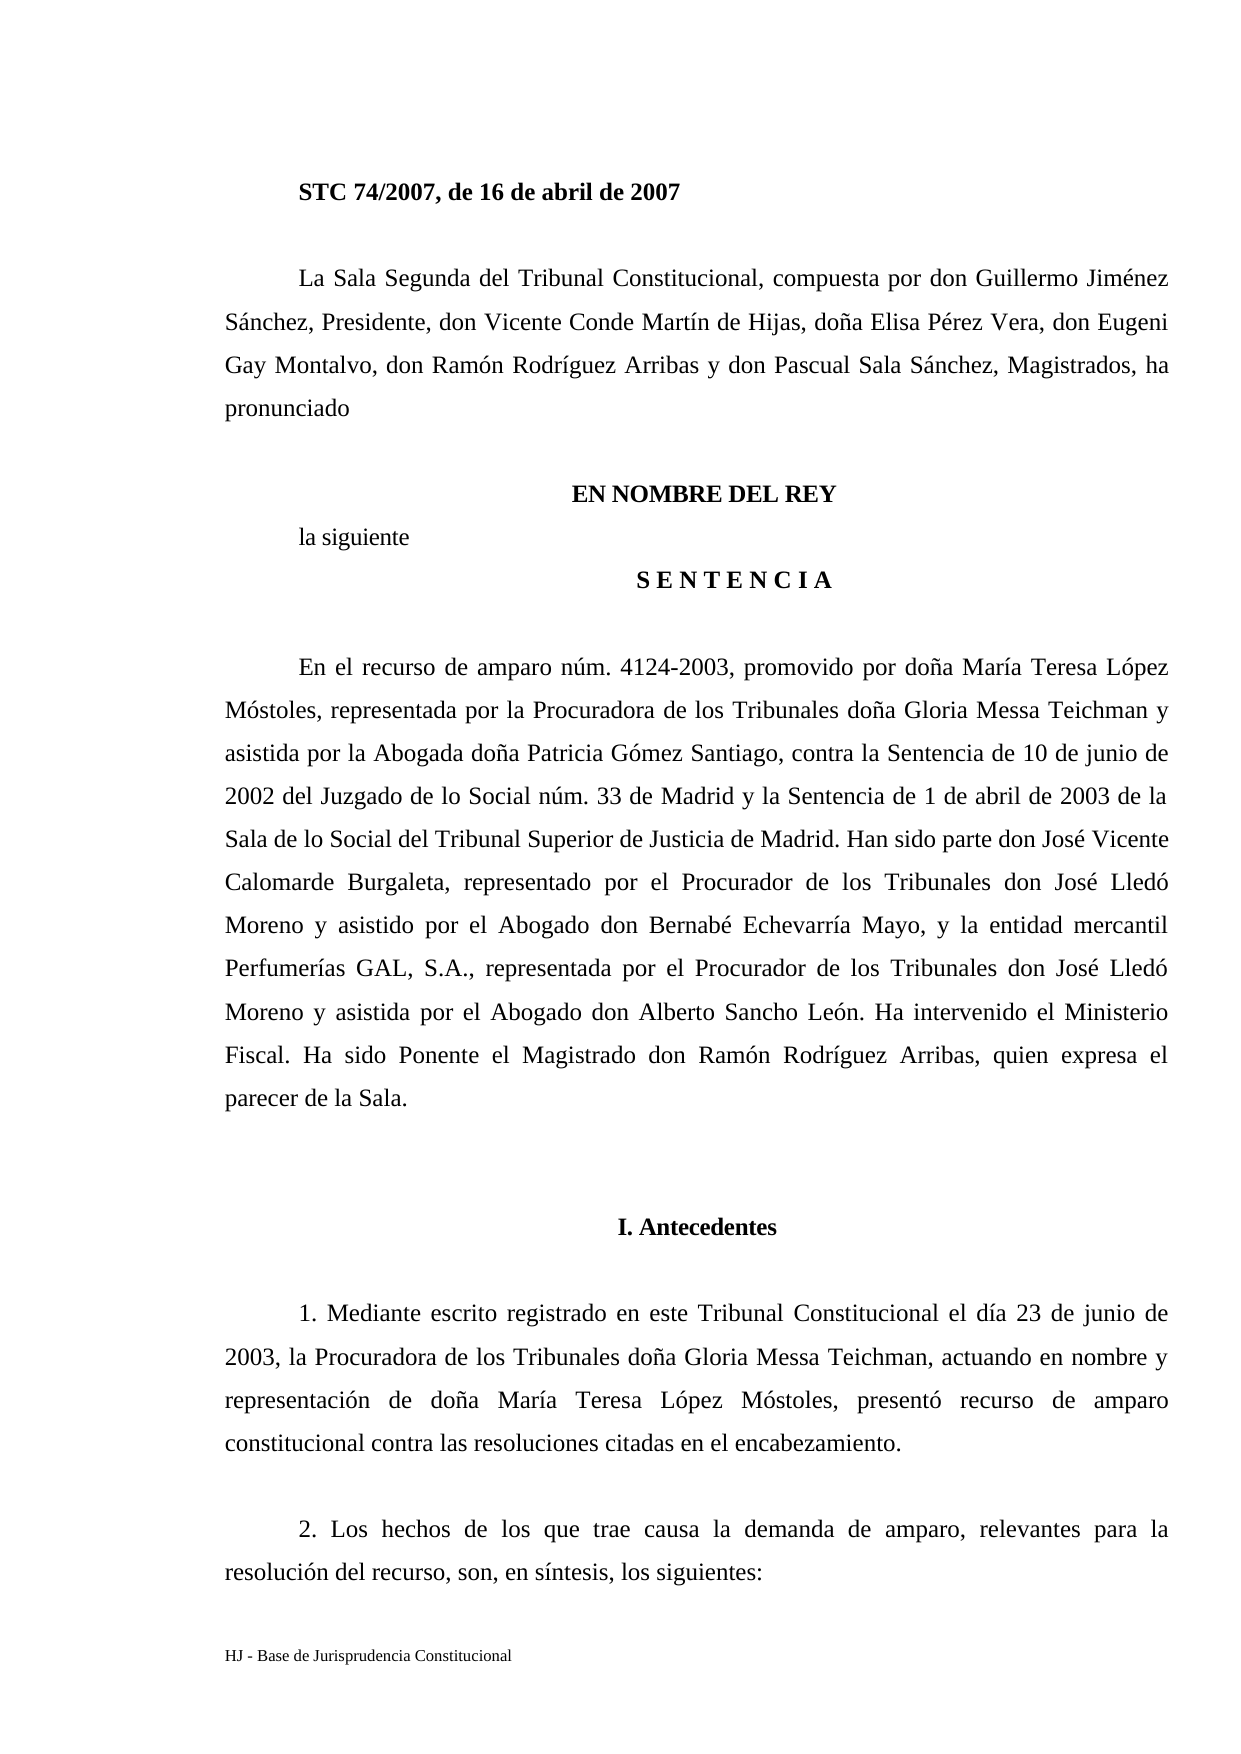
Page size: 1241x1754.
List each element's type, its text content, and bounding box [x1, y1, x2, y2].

text EN NOMBRE DEL REY [224, 479, 1110, 508]
text La Sala Segunda del Tribunal Constitucional, compuesta por don Guillermo Jiménez Sánchez, Presidente, don Vicente Conde Martín de Hijas, doña Elisa Pérez Vera, don Eugeni Gay Montalvo, don Ramón Rodríguez Arribas y don Pascual Sala Sánchez, Magistrados, ha pronunciado [224, 263, 1169, 422]
text la siguiente [224, 522, 1110, 551]
text STC 74/2007, de 16 de abril de 2007 [224, 177, 1169, 206]
text S E N T E N C I A [224, 565, 1169, 594]
text En el recurso de amparo núm. 4124-2003, promovido por doña María Teresa López Móstoles, representada por la Procuradora de los Tribunales doña Gloria Messa Teichman y asistida por la Abogada doña Patricia Gómez Santiago, contra la Sentencia de 10 de junio de 2002 del Juzgado de lo Social núm. 33 de Madrid y la Sentencia de 1 de abril de 2003 de la Sala de lo Social del Tribunal Superior de Justicia de Madrid. Han sido parte don José Vicente Calomarde Burgaleta, representado por el Procurador de los Tribunales don José Lledó Moreno y asistido por el Abogado don Bernabé Echevarría Mayo, y la entidad mercantil Perfumerías GAL, S.A., representada por el Procurador de los Tribunales don José Lledó Moreno y asistida por el Abogado don Alberto Sancho León. Ha intervenido el Ministerio Fiscal. Ha sido Ponente el Magistrado don Ramón Rodríguez Arribas, quien expresa el parecer de la Sala. [224, 652, 1169, 1112]
text 2. Los hechos de los que trae causa la demanda de amparo, relevantes para la resolución del recurso, son, en síntesis, los siguientes: [224, 1514, 1169, 1586]
text I. Antecedentes [224, 1212, 1169, 1241]
text 1. Mediante escrito registrado en este Tribunal Constitucional el día 23 de junio de 2003, la Procuradora de los Tribunales doña Gloria Messa Teichman, actuando en nombre y representación de doña María Teresa López Móstoles, presentó recurso de amparo constitucional contra las resoluciones citadas en el encabezamiento. [224, 1298, 1169, 1457]
